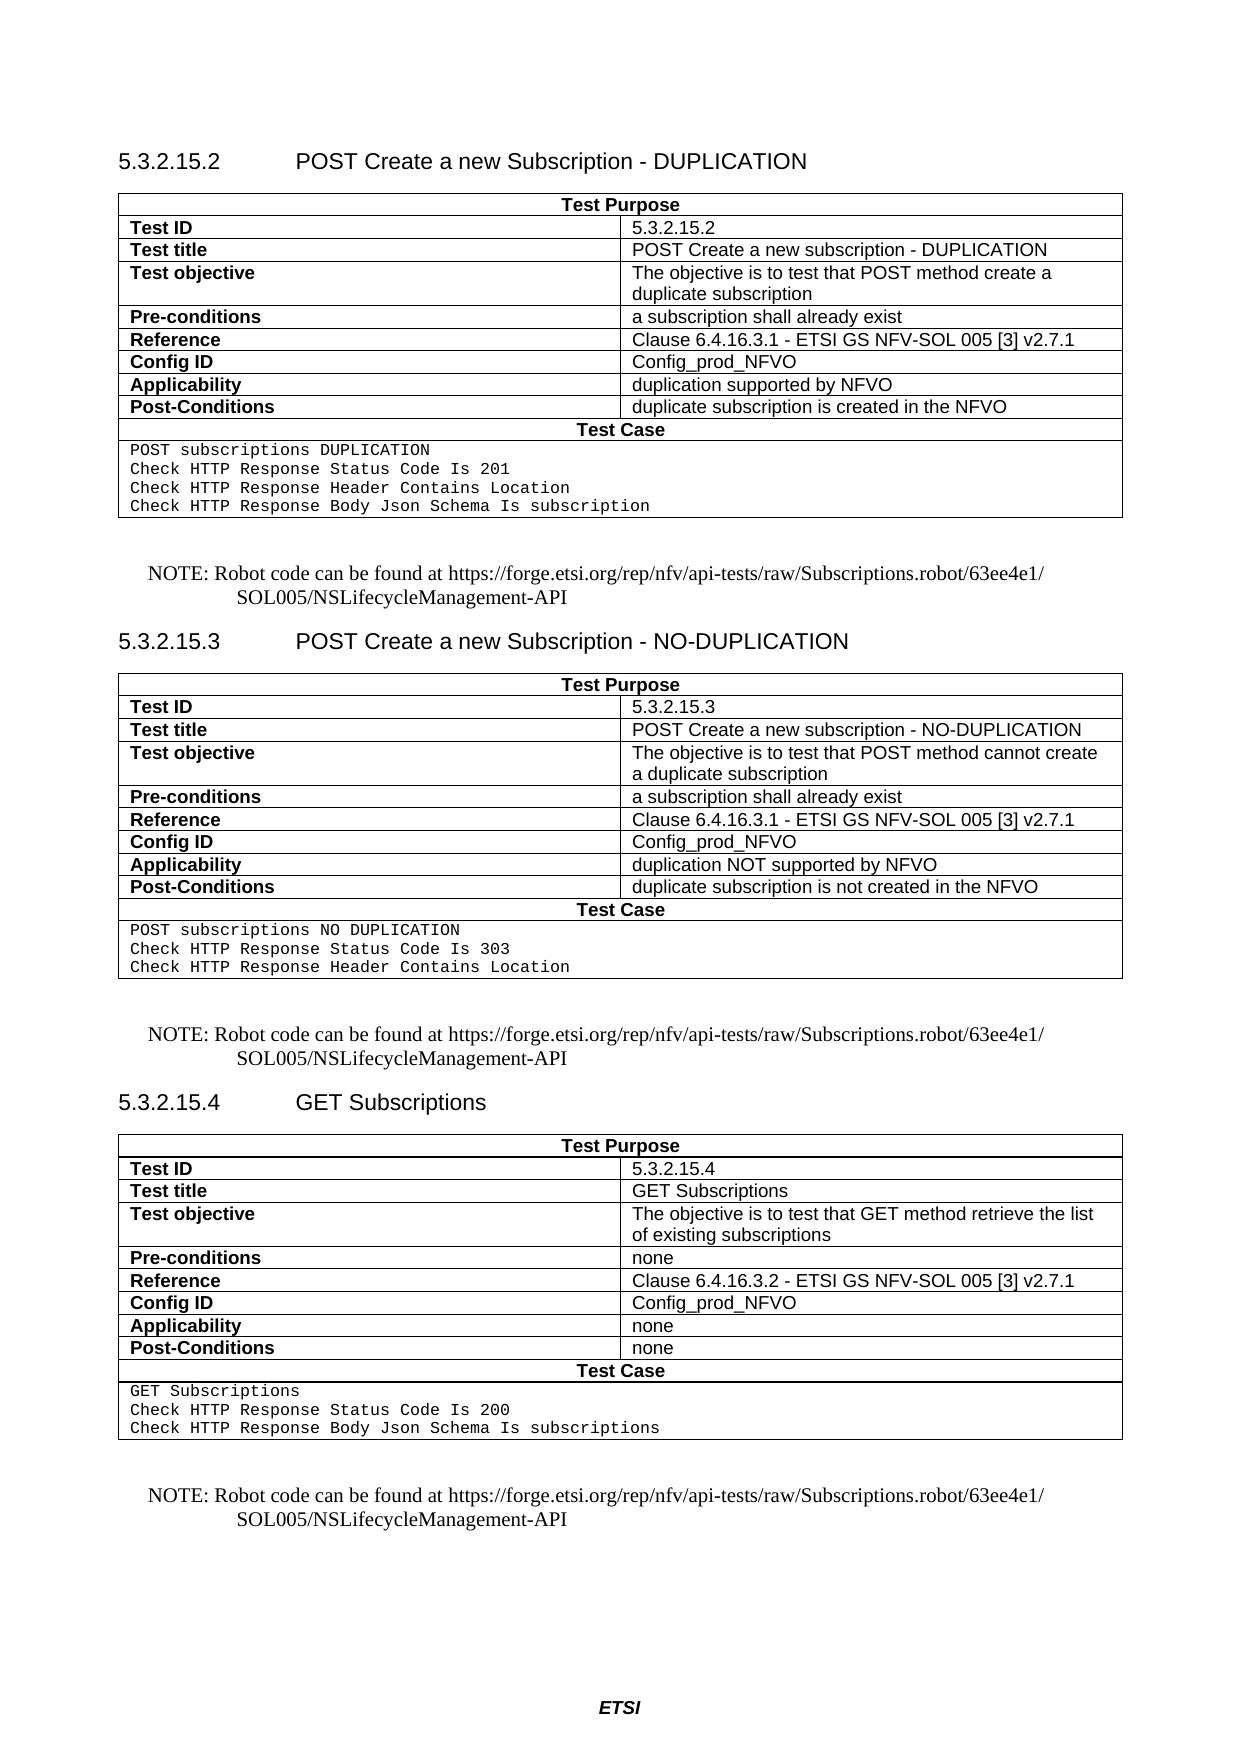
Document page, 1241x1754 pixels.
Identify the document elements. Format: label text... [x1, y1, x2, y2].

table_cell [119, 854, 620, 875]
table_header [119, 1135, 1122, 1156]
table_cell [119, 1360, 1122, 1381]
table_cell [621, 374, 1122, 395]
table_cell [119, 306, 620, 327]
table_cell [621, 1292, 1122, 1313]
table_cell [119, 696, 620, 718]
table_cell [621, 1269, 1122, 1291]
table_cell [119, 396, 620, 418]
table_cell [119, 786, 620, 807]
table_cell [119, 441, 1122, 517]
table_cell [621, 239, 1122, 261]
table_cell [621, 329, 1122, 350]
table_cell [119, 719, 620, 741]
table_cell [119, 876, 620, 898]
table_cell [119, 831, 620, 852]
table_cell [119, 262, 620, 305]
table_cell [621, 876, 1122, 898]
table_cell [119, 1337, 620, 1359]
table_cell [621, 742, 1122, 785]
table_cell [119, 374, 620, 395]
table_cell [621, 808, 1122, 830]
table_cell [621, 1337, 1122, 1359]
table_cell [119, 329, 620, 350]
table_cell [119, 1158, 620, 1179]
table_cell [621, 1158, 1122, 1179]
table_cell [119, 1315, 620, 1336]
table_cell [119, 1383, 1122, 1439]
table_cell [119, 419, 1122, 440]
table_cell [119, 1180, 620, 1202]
subtitle 5.3.2.15.2 POST Create a new Subscription - DUPLICATION [118, 148, 1122, 174]
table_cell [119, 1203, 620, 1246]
text NOTE: Robot code can be found at https://forge.etsi.org/rep/nfv/api-tests/raw/Subscriptions.robot/63ee4e1/SOL005/NSLifecycleManagement-API [148, 1483, 1122, 1531]
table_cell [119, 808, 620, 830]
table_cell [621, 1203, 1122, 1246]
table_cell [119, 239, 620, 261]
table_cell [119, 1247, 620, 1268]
subtitle 5.3.2.15.3 POST Create a new Subscription - NO-DUPLICATION [118, 628, 1122, 654]
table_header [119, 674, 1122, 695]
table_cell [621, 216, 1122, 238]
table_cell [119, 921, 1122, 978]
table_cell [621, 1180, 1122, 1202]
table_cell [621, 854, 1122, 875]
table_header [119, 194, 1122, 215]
text NOTE: Robot code can be found at https://forge.etsi.org/rep/nfv/api-tests/raw/Subscriptions.robot/63ee4e1/SOL005/NSLifecycleManagement-API [148, 561, 1122, 609]
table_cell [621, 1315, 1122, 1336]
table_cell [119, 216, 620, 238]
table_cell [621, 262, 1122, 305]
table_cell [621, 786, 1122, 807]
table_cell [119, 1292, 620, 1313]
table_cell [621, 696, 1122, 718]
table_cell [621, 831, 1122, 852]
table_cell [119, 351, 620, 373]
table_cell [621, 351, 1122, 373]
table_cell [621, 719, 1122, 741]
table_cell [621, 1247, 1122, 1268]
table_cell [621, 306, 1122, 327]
text NOTE: Robot code can be found at https://forge.etsi.org/rep/nfv/api-tests/raw/Subscriptions.robot/63ee4e1/SOL005/NSLifecycleManagement-API [148, 1022, 1122, 1070]
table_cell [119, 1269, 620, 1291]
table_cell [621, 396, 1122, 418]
subtitle 5.3.2.15.4 GET Subscriptions [118, 1089, 1122, 1115]
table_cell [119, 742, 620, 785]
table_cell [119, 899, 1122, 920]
